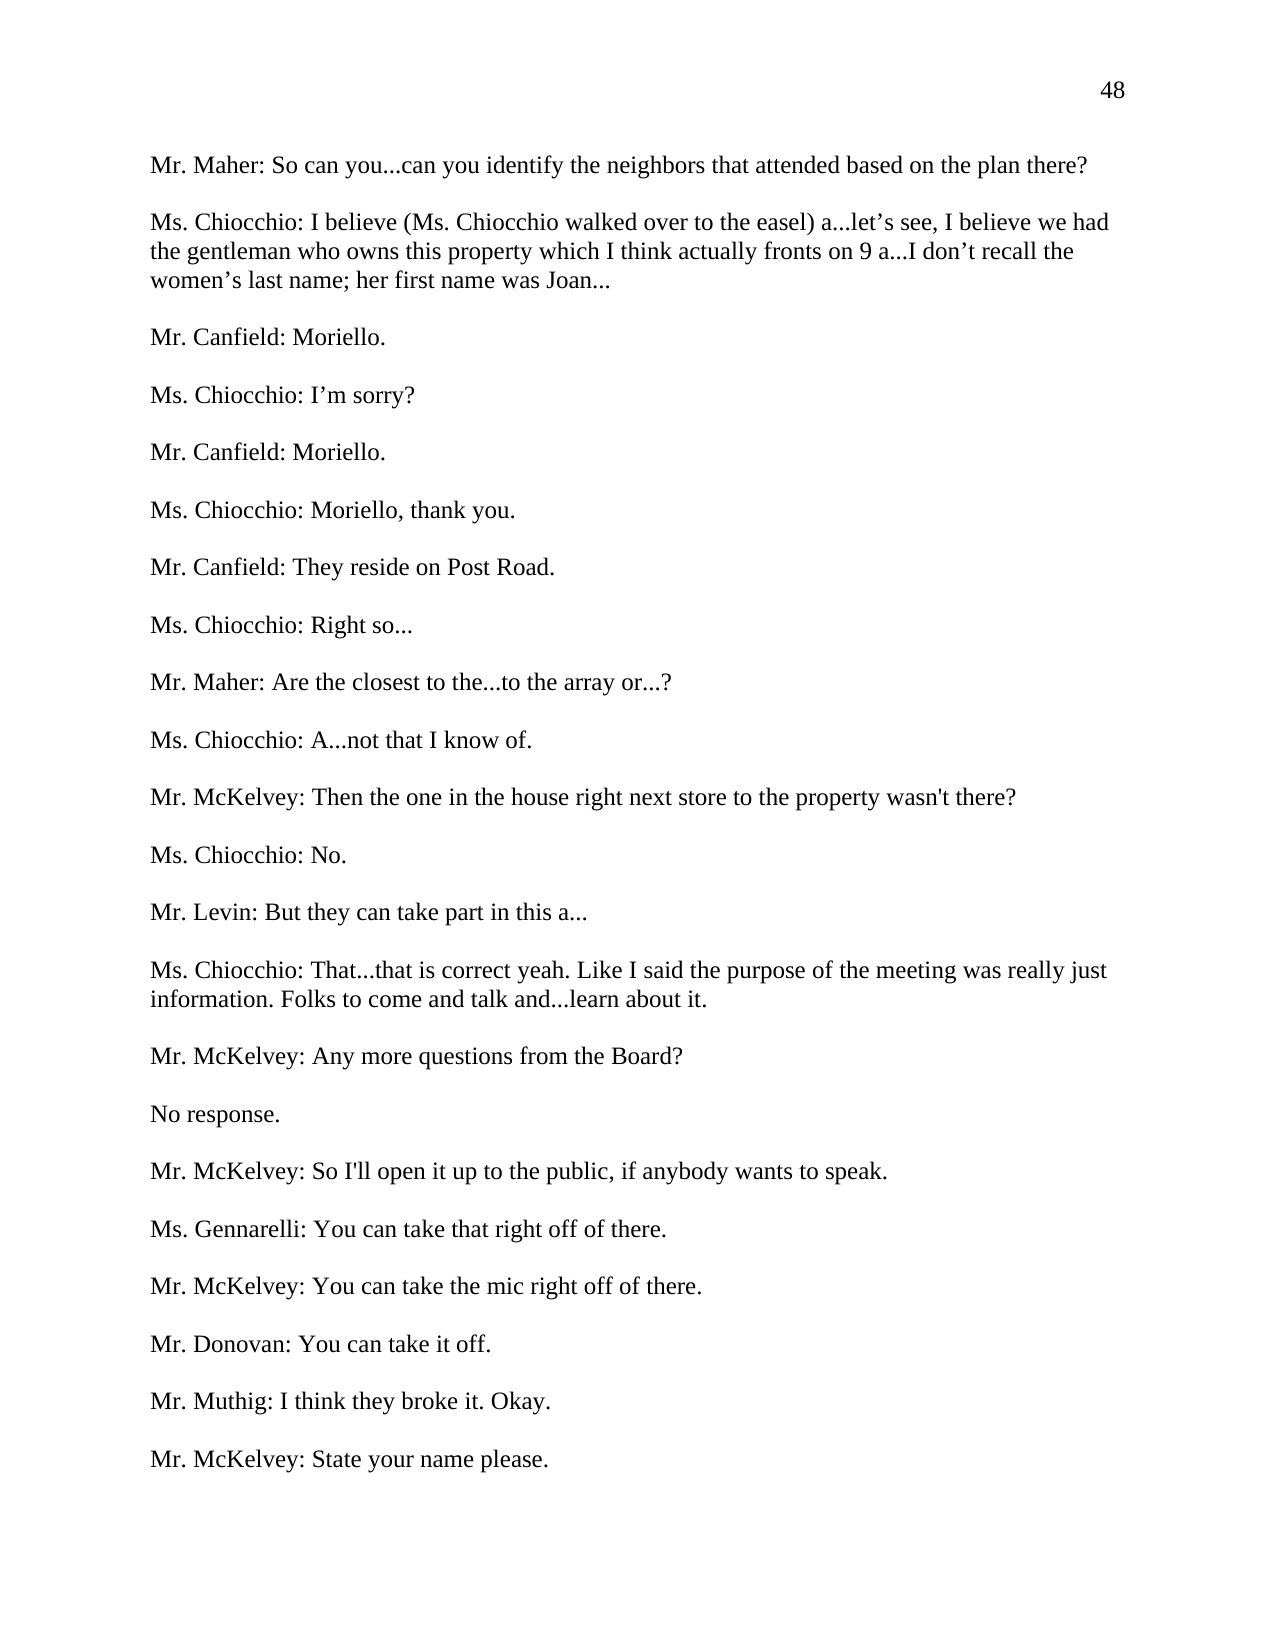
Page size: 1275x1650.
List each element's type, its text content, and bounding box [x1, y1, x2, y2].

text No response. [150, 1099, 1125, 1127]
text Ms. Chiocchio: I’m sorry? [150, 380, 1125, 409]
text Mr. McKelvey: Any more questions from the Board? [150, 1041, 1125, 1070]
text Ms. Chiocchio: Right so... [150, 610, 1125, 639]
text Mr. McKelvey: So I'll open it up to the public, if anybody wants to speak. [150, 1156, 1125, 1185]
text Ms. Chiocchio: I believe (Ms. Chiocchio walked over to the easel) a...let’s see, I believe we had the gentleman who owns this property which I think actually fronts on 9 a...I don’t recall the women’s last name; her first name was Joan... [150, 207, 1125, 294]
text Mr. Donovan: You can take it off. [150, 1329, 1125, 1357]
text Mr. Maher: So can you...can you identify the neighbors that attended based on the plan there? [150, 150, 1125, 179]
text Ms. Gennarelli: You can take that right off of there. [150, 1214, 1125, 1242]
text Mr. Canfield: They reside on Post Road. [150, 552, 1125, 581]
text Mr. McKelvey: State your name please. [150, 1444, 1125, 1472]
text Ms. Chiocchio: Moriello, thank you. [150, 495, 1125, 524]
text Mr. Muthig: I think they broke it. Okay. [150, 1386, 1125, 1415]
text Ms. Chiocchio: That...that is correct yeah. Like I said the purpose of the meeting was really just information. Folks to come and talk and...learn about it. [150, 955, 1125, 1012]
text Ms. Chiocchio: A...not that I know of. [150, 725, 1125, 754]
text Mr. Canfield: Moriello. [150, 322, 1125, 351]
text Mr. Maher: Are the closest to the...to the array or...? [150, 667, 1125, 696]
text Mr. Levin: But they can take part in this a... [150, 897, 1125, 926]
text Ms. Chiocchio: No. [150, 840, 1125, 869]
text Mr. McKelvey: You can take the mic right off of there. [150, 1271, 1125, 1300]
text Mr. McKelvey: Then the one in the house right next store to the property wasn't there? [150, 782, 1125, 811]
text Mr. Canfield: Moriello. [150, 437, 1125, 466]
